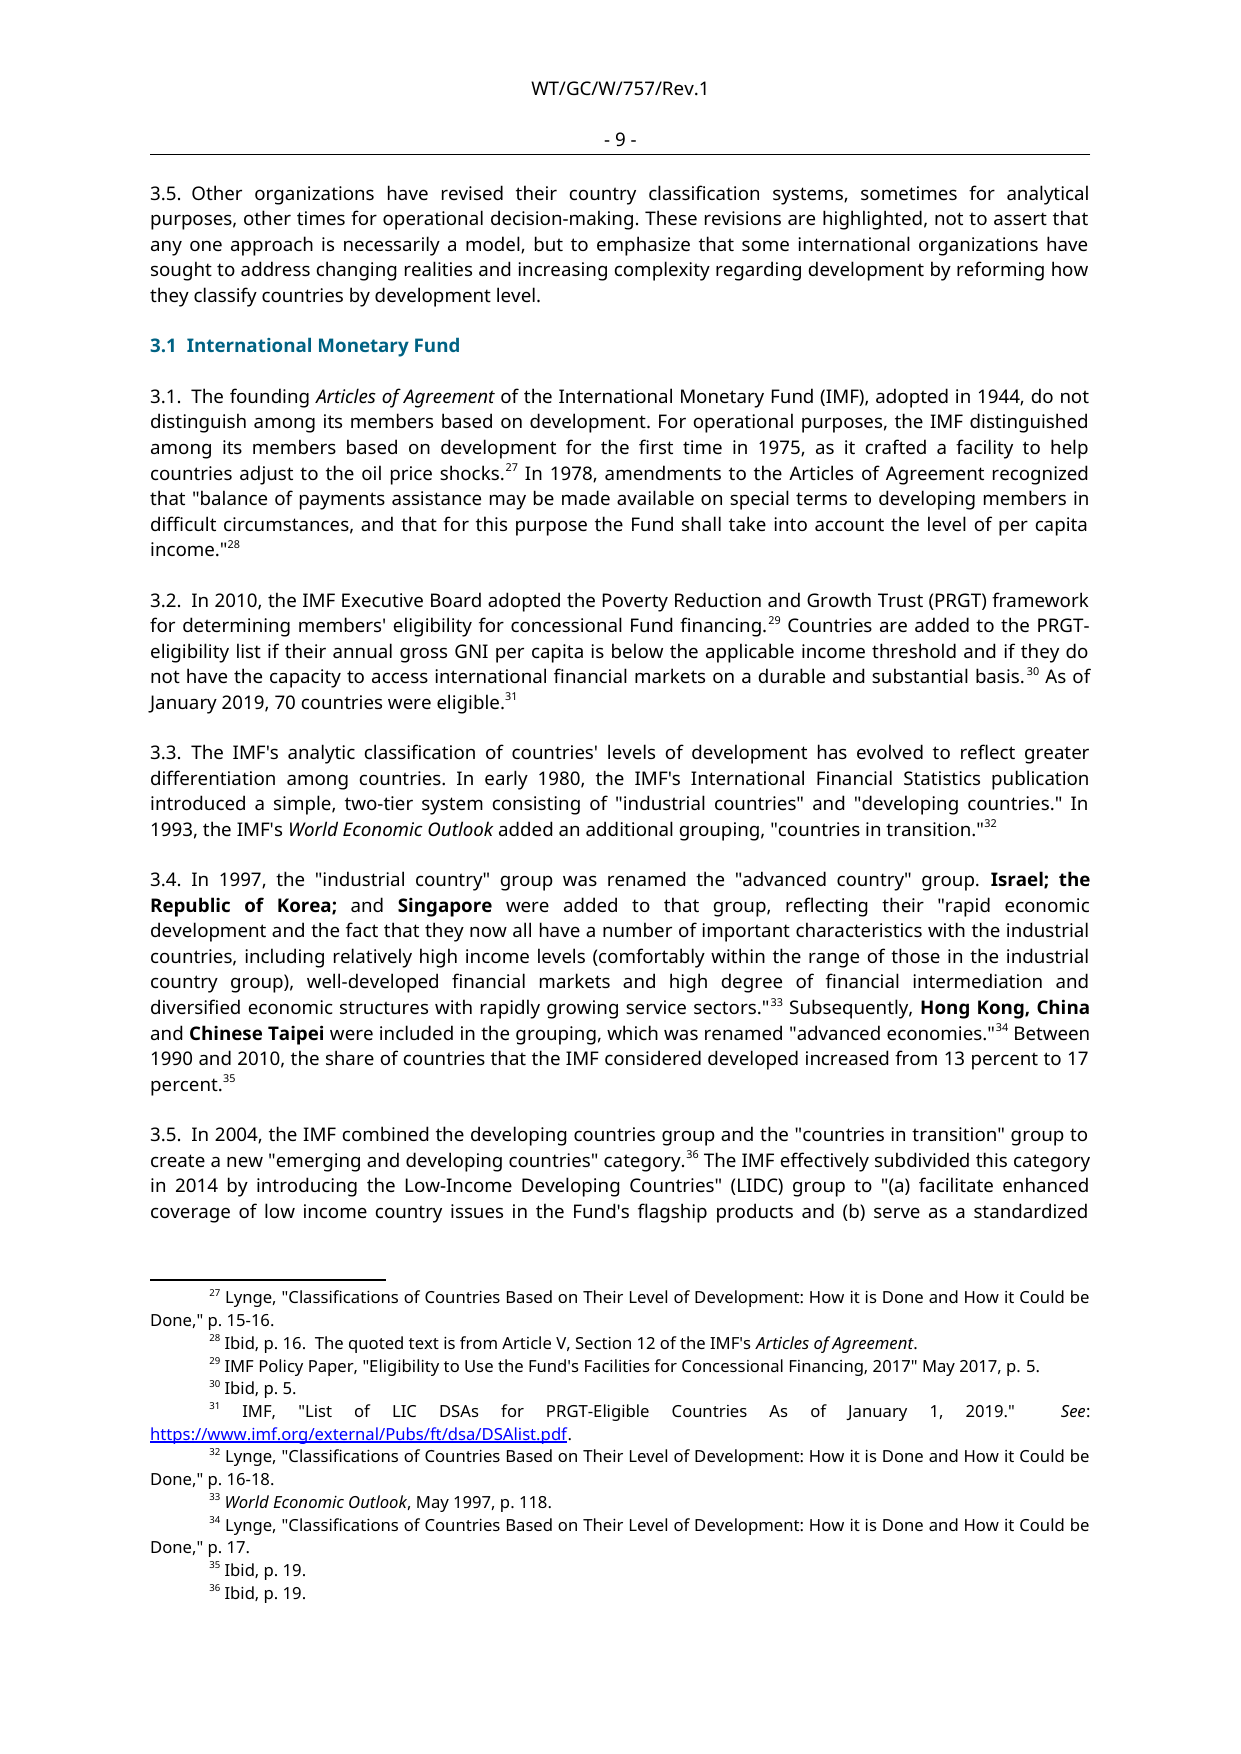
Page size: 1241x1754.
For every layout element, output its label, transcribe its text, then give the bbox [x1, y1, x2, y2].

text In 1997, the "industrial country" group was renamed the "advanced country" group. Israel; the Republic of Korea; and Singapore were added to that group, reflecting their "rapid economic development and the fact that they now all have a number of important characteristics with the industrial countries, including relatively high income levels (comfortably within the range of those in the industrial country group), well-developed financial markets and high degree of financial intermediation and diversified economic structures with rapidly growing service sectors." Subsequently, Hong Kong, China and Chinese Taipei were included in the grouping, which was renamed "advanced economies." Between 1990 and 2010, the share of countries that the IMF considered developed increased from 13 percent to 17 percent. [150, 867, 1090, 1096]
text The IMF's analytic classification of countries' levels of development has evolved to reflect greater differentiation among countries. In early 1980, the IMF's International Financial Statistics publication introduced a simple, two-tier system consisting of "industrial countries" and "developing countries." In 1993, the IMF's World Economic Outlook added an additional grouping, "countries in transition." [150, 739, 1090, 842]
text Other organizations have revised their country classification systems, sometimes for analytical purposes, other times for operational decision-making. These revisions are highlighted, not to assert that any one approach is necessarily a model, but to emphasize that some international organizations have sought to address changing realities and increasing complexity regarding development by reforming how they classify countries by development level. [150, 180, 1090, 308]
text In 2010, the IMF Executive Board adopted the Poverty Reduction and Growth Trust (PRGT) framework for determining members' eligibility for concessional Fund financing. Countries are added to the PRGT-eligibility list if their annual gross GNI per capita is below the applicable income threshold and if they do not have the capacity to access international financial markets on a durable and substantial basis. As of January 2019, 70 countries were eligible. [150, 587, 1090, 714]
subtitle International Monetary Fund [150, 333, 1090, 358]
text In 2004, the IMF combined the developing countries group and the "countries in transition" group to create a new "emerging and developing countries" category. The IMF effectively subdivided this category in 2014 by introducing the Low-Income Developing Countries" (LIDC) group to "(a) facilitate enhanced coverage of low income country issues in the Fund's flagship products and (b) serve as a standardized definition of the 'low income country' universe in staff analytic work." According to the IMF, the primary determinant for inclusion in this category is a level of gross national income per capita that falls below a threshold level ($2,700 as of 2017) that is adjusted to reflect average growth in per capita income. In the case of reclassifying a country, the IMF uses a set of socioeconomic indicators to facilitate its assessment. [150, 1121, 1090, 1223]
text The founding Articles of Agreement of the International Monetary Fund (IMF), adopted in 1944, do not distinguish among its members based on development. For operational purposes, the IMF distinguished among its members based on development for the first time in 1975, as it crafted a facility to help countries adjust to the oil price shocks. In 1978, amendments to the Articles of Agreement recognized that "balance of payments assistance may be made available on special terms to developing members in difficult circumstances, and that for this purpose the Fund shall take into account the level of per capita income." [150, 383, 1090, 562]
